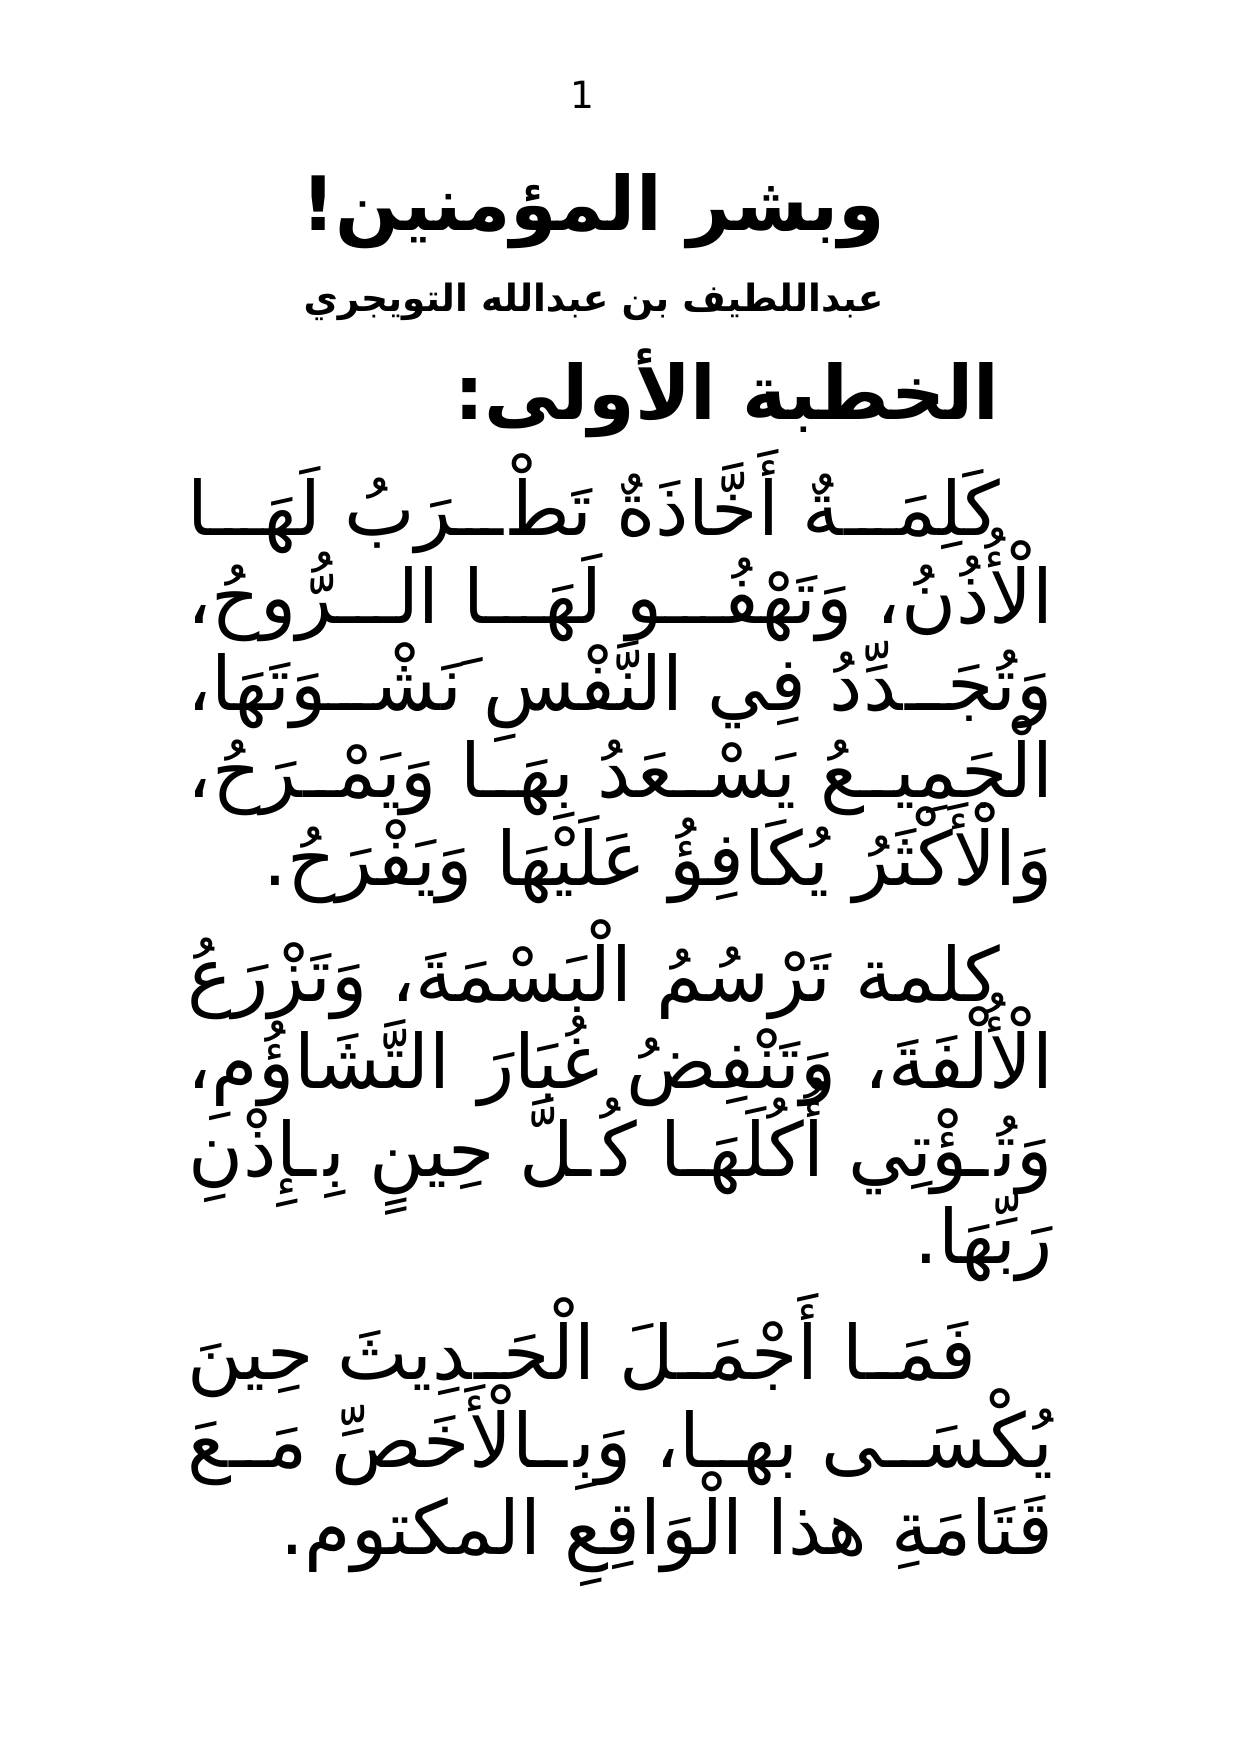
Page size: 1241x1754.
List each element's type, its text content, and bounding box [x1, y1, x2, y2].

text عبداللطيف بن عبدالله التويجري [187, 277, 1053, 321]
text كلمة تَرْسُمُ الْبَسْمَةَ، وَتَزْرَعُ الْأُلْفَةَ، وَتَنْفِضُ غُبَارَ التَّشَاؤُمِ، وَتُؤْتِي أُكُلَهَا كُلَّ حِينٍ بِإِذْنِ رَبِّهَا. [187, 932, 1053, 1281]
text الخطبة الأولى: [187, 350, 1053, 437]
text كَلِمَةٌ أَخَّاذَةٌ تَطْرَبُ لَهَا الْأُذُنُ، وَتَهْفُو لَهَا الرُّوحُ، وَتُجَدِّدُ فِي النَّفْسِ َنَشْوَتَهَا، الْجَمِيعُ يَسْعَدُ بِهَا وَيَمْرَحُ، وَالْأَكْثَرُ يُكَافِؤُ عَلَيْهَا وَيَفْرَحُ. [187, 466, 1053, 903]
text فَمَا أَجْمَلَ الْحَدِيثَ حِينَ يُكْسَى بها، وَبِالْأَخَصِّ مَعَ قَتَامَةِ هذا الْوَاقِعِ المكتوم. [187, 1310, 1053, 1572]
text وبشر المؤمنين! [187, 161, 1053, 248]
